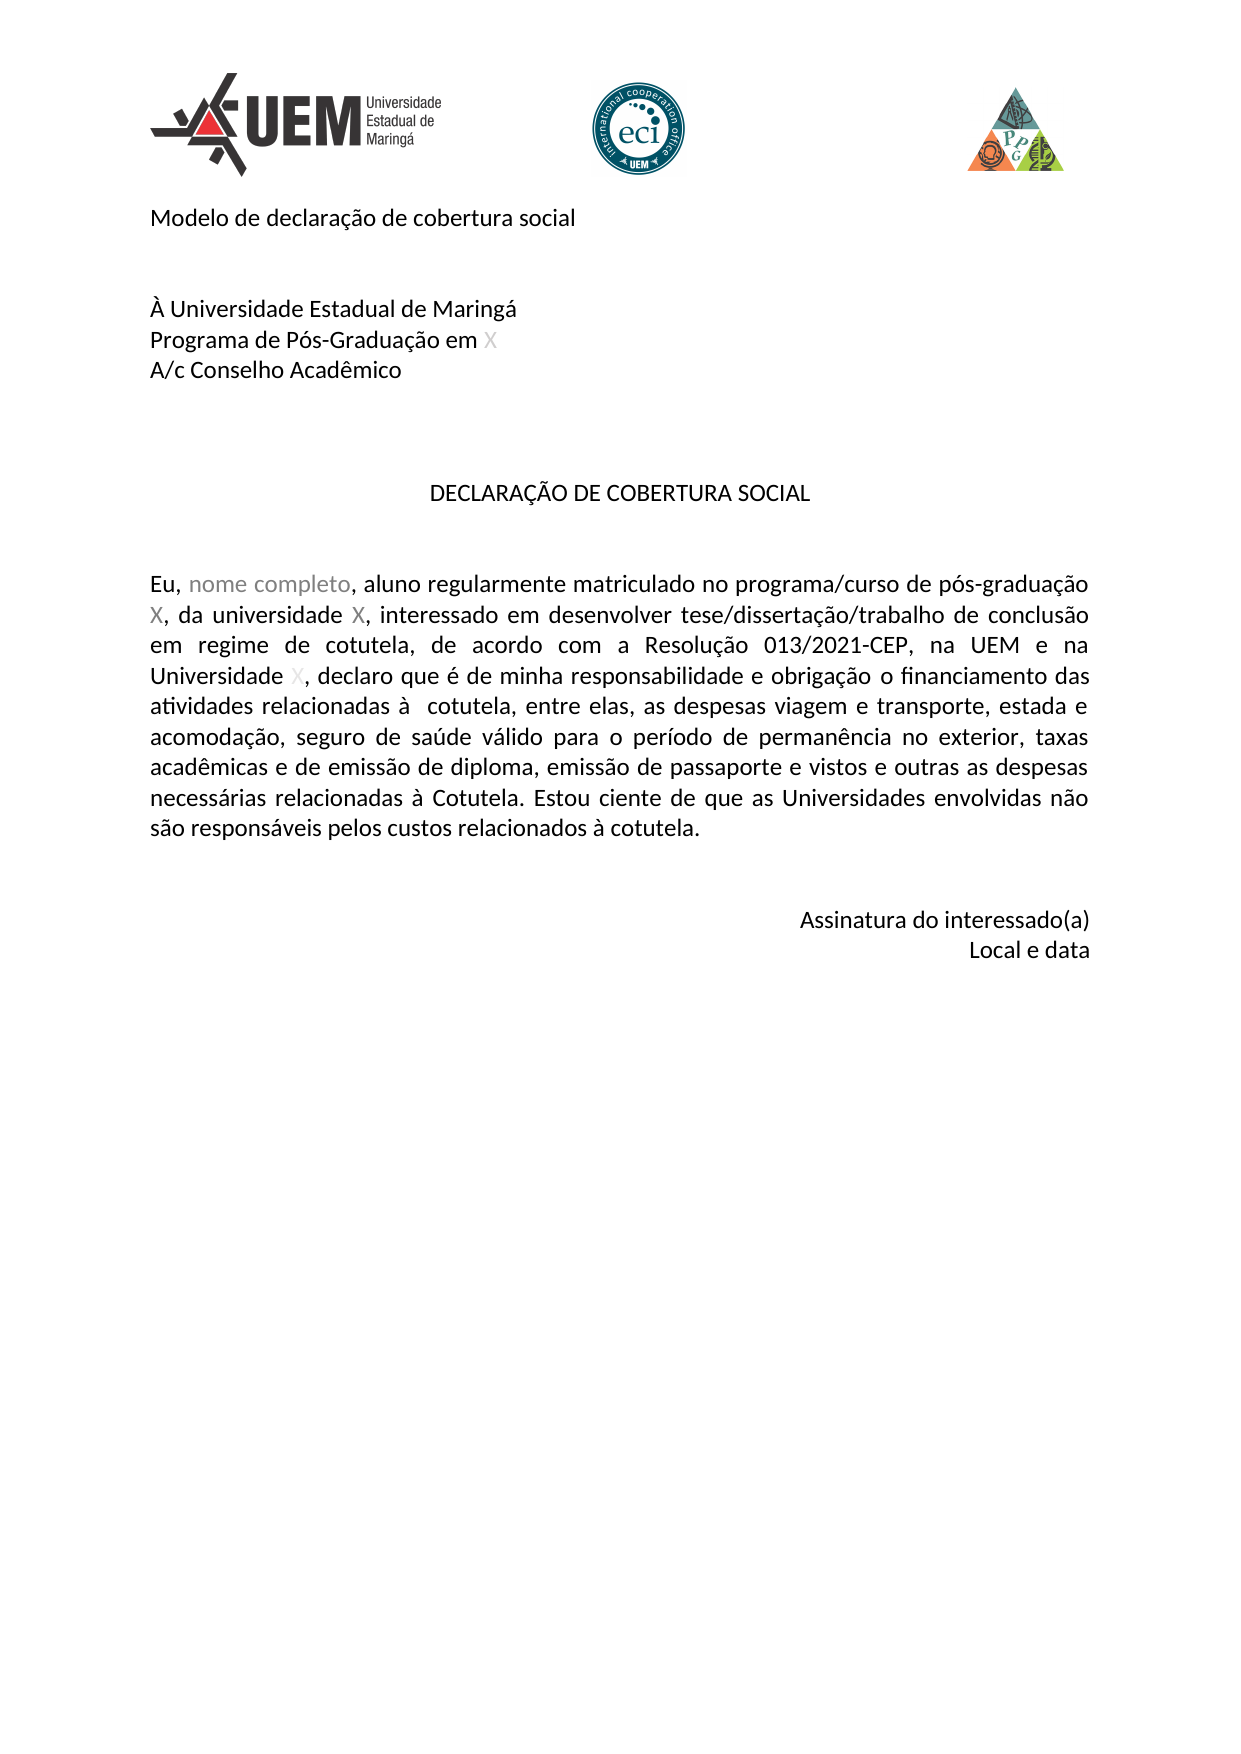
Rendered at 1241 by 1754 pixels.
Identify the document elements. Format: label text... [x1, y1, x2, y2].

text Eu, nome completo, aluno regularmente matriculado no programa/curso de pós-graduação X, da universidade X, interessado em desenvolver tese/dissertação/trabalho de conclusão em regime de cotutela, de acordo com a Resolução 013/2021-CEP, na UEM e na Universidade X, declaro que é de minha responsabilidade e obrigação o financiamento das atividades relacionadas à cotutela, entre elas, as despesas viagem e transporte, estada e acomodação, seguro de saúde válido para o período de permanência no exterior, taxas acadêmicas e de emissão de diploma, emissão de passaporte e vistos e outras as despesas necessárias relacionadas à Cotutela. Estou ciente de que as Universidades envolvidas não são responsáveis pelos custos relacionados à cotutela. [150, 568, 1090, 843]
picture [590, 80, 687, 177]
picture [967, 87, 1064, 171]
picture [150, 73, 441, 177]
text Modelo de declaração de cobertura social [150, 202, 1090, 233]
text Local e data [150, 934, 1090, 965]
text Programa de Pós-Graduação em X [150, 324, 1090, 355]
text A/c Conselho Acadêmico [150, 355, 1090, 385]
text À Universidade Estadual de Maringá [150, 294, 1090, 324]
text DECLARAÇÃO DE COBERTURA SOCIAL [150, 477, 1090, 507]
text Assinatura do interessado(a) [150, 904, 1090, 934]
